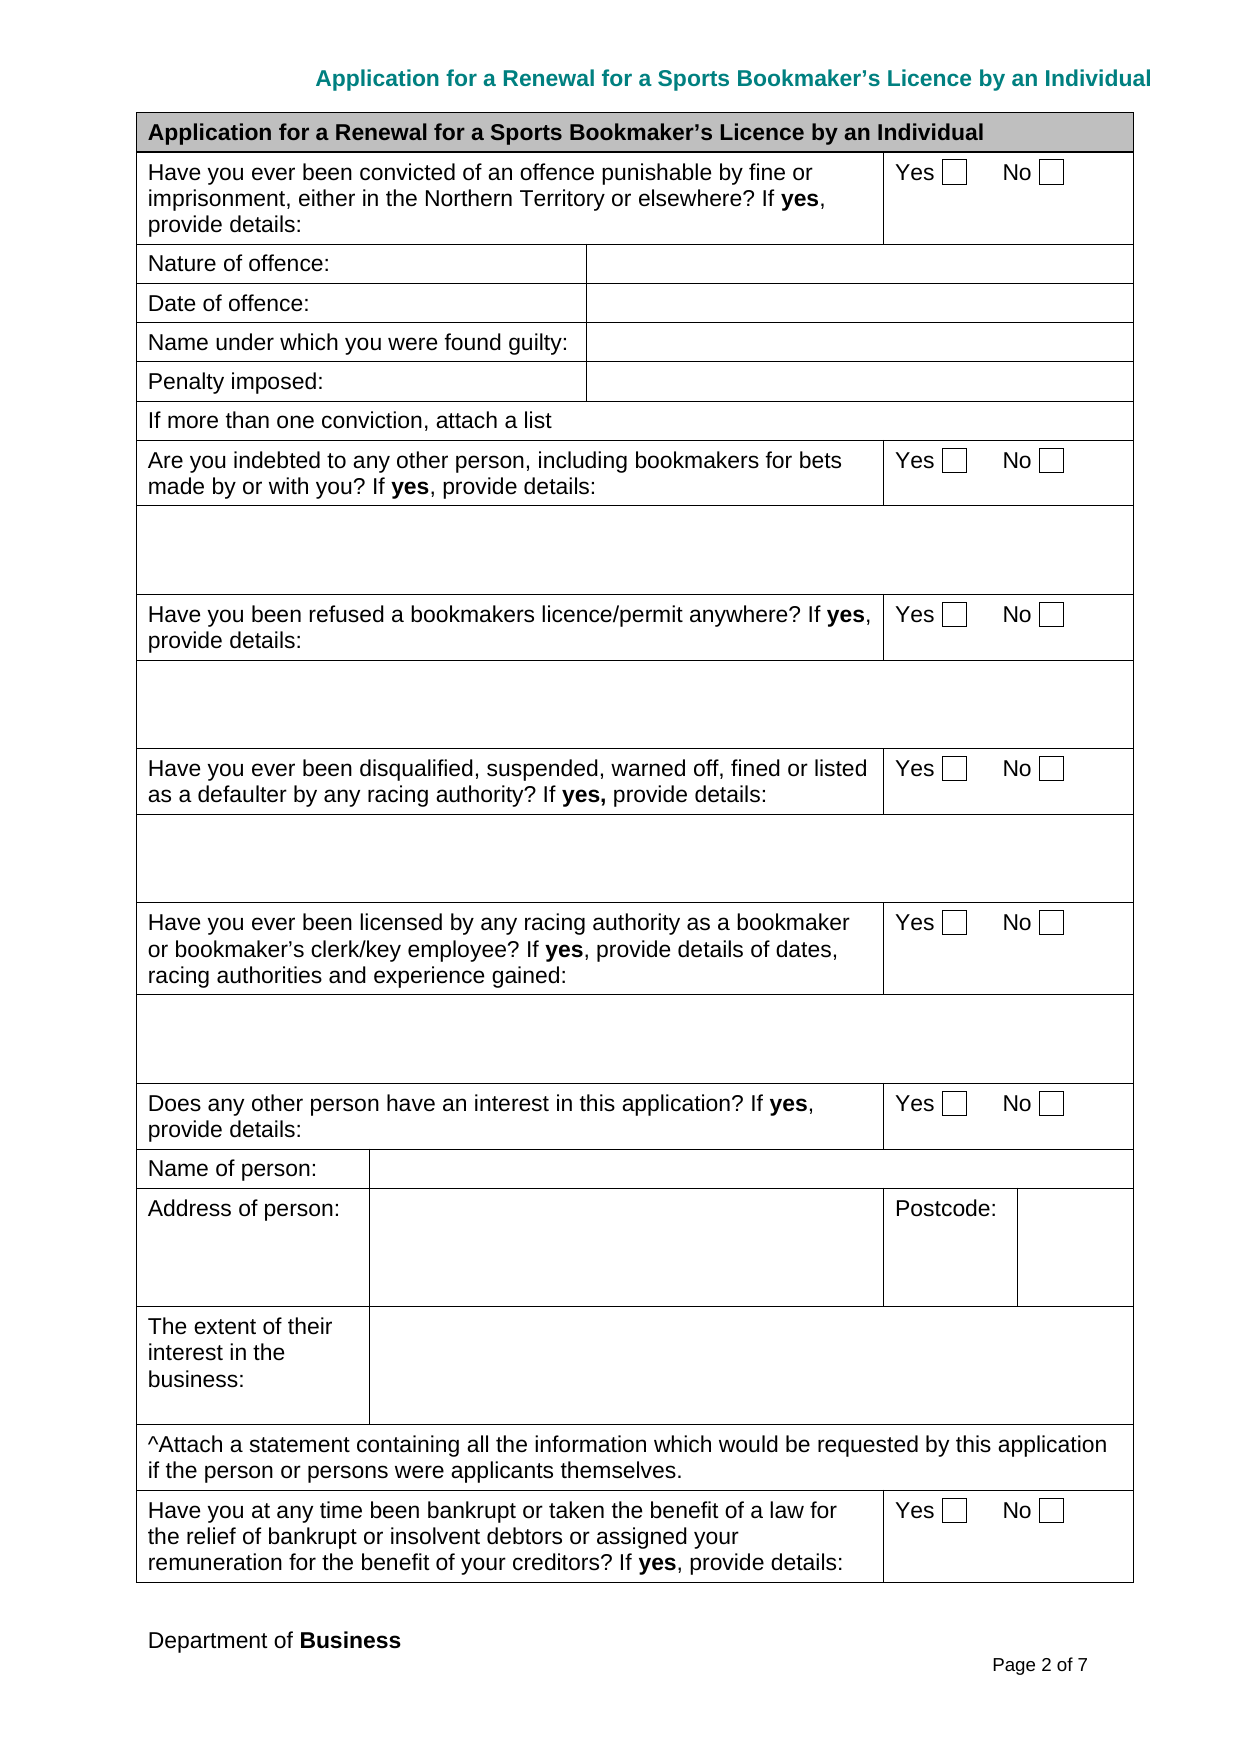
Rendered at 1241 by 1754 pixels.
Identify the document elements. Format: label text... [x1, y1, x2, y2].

table_cell Does any other person have an interest in this application? If yes, provide details: [137, 1084, 883, 1148]
table_cell Nature of offence: [137, 245, 586, 283]
table_cell Date of offence: [137, 284, 586, 322]
table_cell [587, 362, 1133, 401]
table_cell Name of person: [137, 1150, 369, 1188]
table_cell If more than one conviction, attach a list [137, 402, 1133, 440]
table_cell [587, 284, 1133, 322]
table_cell [370, 1150, 1133, 1188]
table_cell Have you ever been convicted of an offence punishable by fine or imprisonment, either in the Northern Territory or elsewhere? If yes, provide details: [137, 153, 883, 243]
table_cell [587, 323, 1133, 361]
table_cell [137, 815, 1133, 902]
table_cell ^Attach a statement containing all the information which would be requested by this application if the person or persons were applicants themselves. [137, 1425, 1133, 1489]
table_cell [137, 506, 1133, 594]
table_cell [370, 1307, 1133, 1424]
table_cell Yes No [884, 903, 1133, 994]
table_cell Are you indebted to any other person, including bookmakers for bets made by or with you? If yes, provide details: [137, 441, 883, 505]
table_cell Name under which you were found guilty: [137, 323, 586, 361]
table_cell The extent of their interest in the business: [137, 1307, 369, 1424]
table_cell Yes No [884, 595, 1133, 659]
table_cell [587, 245, 1133, 283]
table_cell Have you ever been disqualified, suspended, warned off, fined or listed as a defaulter by any racing authority? If yes, provide details: [137, 749, 883, 814]
table_cell Have you at any time been bankrupt or taken the benefit of a law for the relief of bankrupt or insolvent debtors or assigned your remuneration for the benefit of your creditors? If yes, provide details: [137, 1491, 883, 1582]
table_cell Postcode: [884, 1189, 1017, 1306]
table_cell Have you ever been licensed by any racing authority as a bookmaker or bookmaker’s clerk/key employee? If yes, provide details of dates, racing authorities and experience gained: [137, 903, 883, 994]
table_cell [137, 995, 1133, 1083]
table_cell Have you been refused a bookmakers licence/permit anywhere? If yes, provide details: [137, 595, 883, 659]
table_cell [1018, 1189, 1133, 1306]
table_cell Yes No [884, 1491, 1133, 1582]
table_cell Address of person: [137, 1189, 369, 1306]
table_cell Penalty imposed: [137, 362, 586, 401]
table_cell Yes No [884, 441, 1133, 505]
table_cell [137, 661, 1133, 748]
table_header Application for a Renewal for a Sports Bookmaker’s Licence by an Individual [137, 113, 1133, 151]
table_cell [370, 1189, 883, 1306]
table_cell Yes No [884, 153, 1133, 243]
table_cell Yes No [884, 1084, 1133, 1148]
table_cell Yes No [884, 749, 1133, 814]
